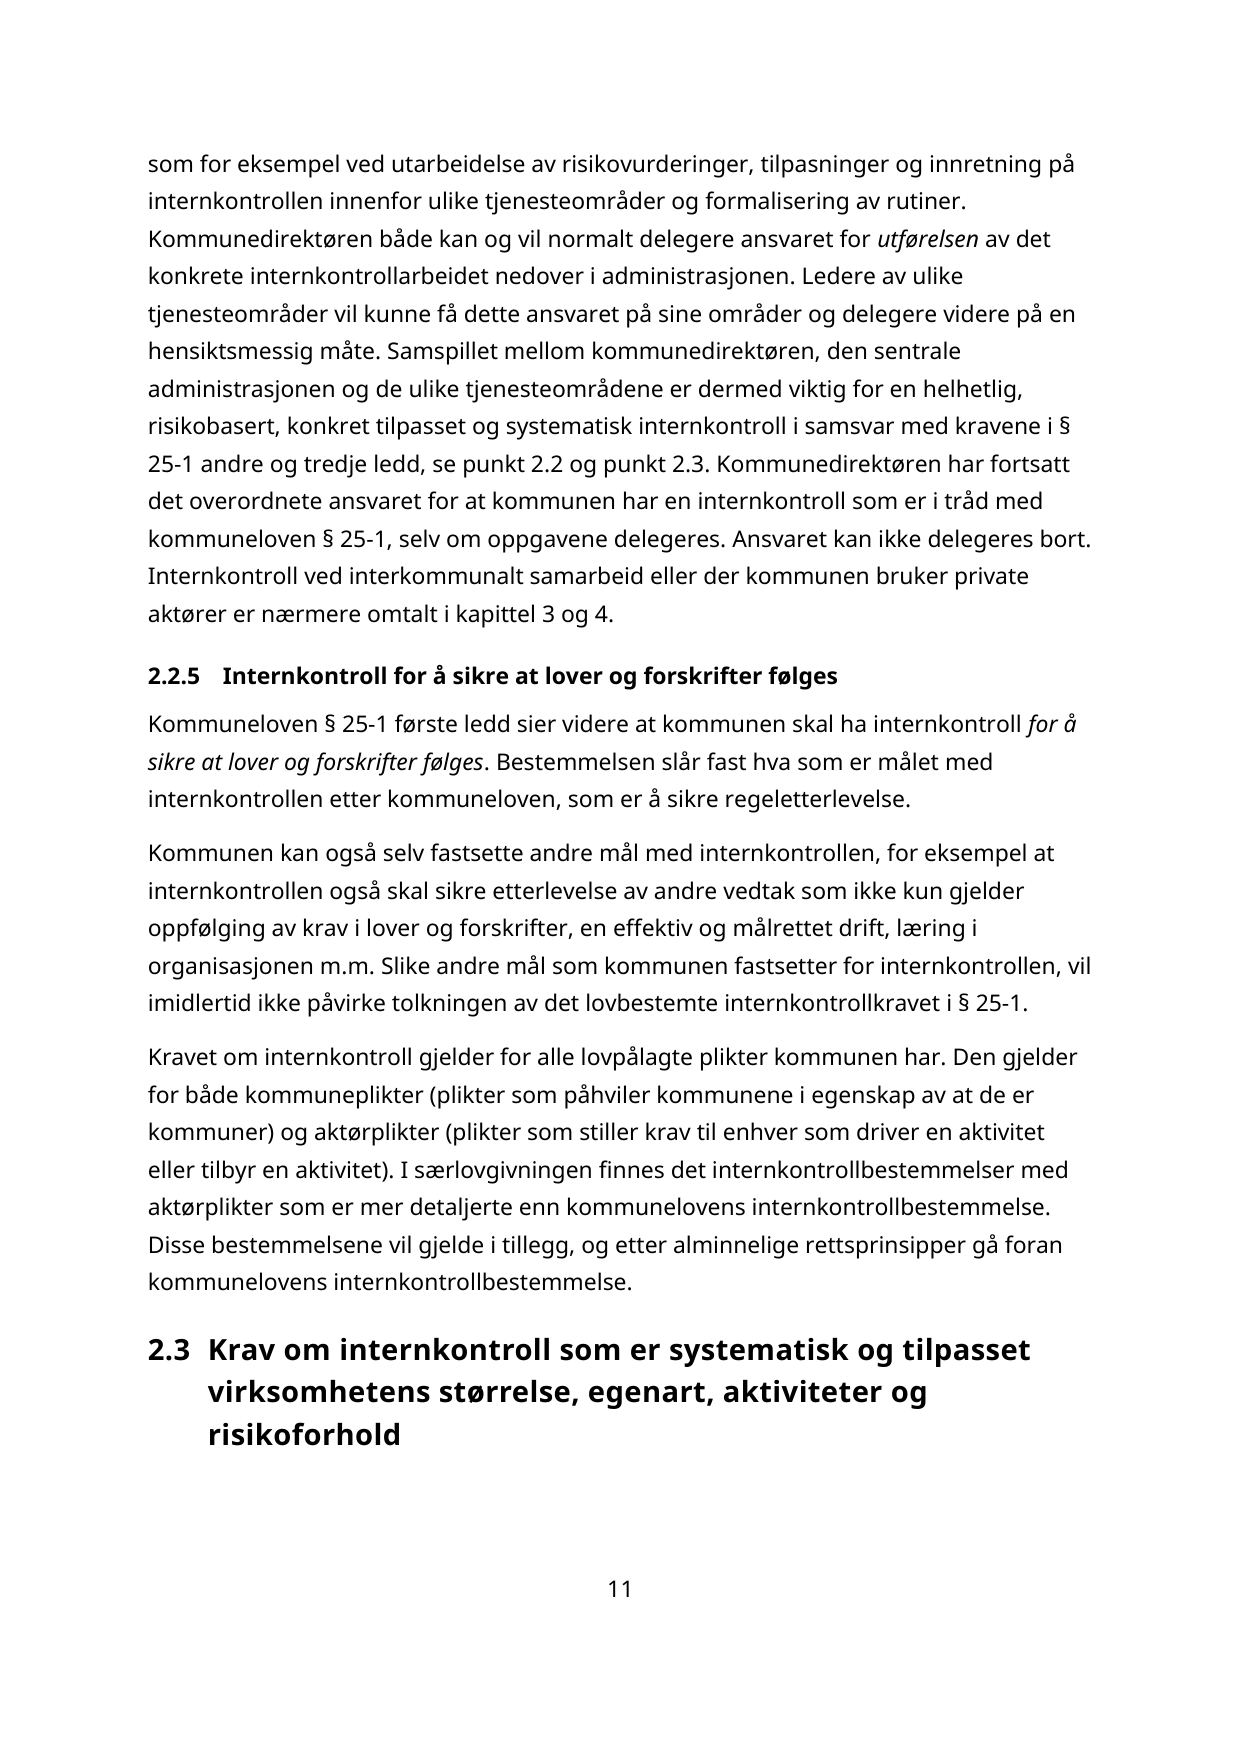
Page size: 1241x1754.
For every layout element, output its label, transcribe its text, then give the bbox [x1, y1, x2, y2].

text Kommuneloven § 25-1 første ledd sier videre at kommunen skal ha internkontroll for å sikre at lover og forskrifter følges. Bestemmelsen slår fast hva som er målet med internkontrollen etter kommuneloven, som er å sikre regeletterlevelse. [148, 708, 1093, 814]
text Kravet om internkontroll gjelder for alle lovpålagte plikter kommunen har. Den gjelder for både kommuneplikter (plikter som påhviler kommunene i egenskap av at de er kommuner) og aktørplikter (plikter som stiller krav til enhver som driver en aktivitet eller tilbyr en aktivitet). I særlovgivningen finnes det internkontrollbestemmelser med aktørplikter som er mer detaljerte enn kommunelovens internkontrollbestemmelse. Disse bestemmelsene vil gjelde i tillegg, og etter alminnelige rettsprinsipper gå foran kommunelovens internkontrollbestemmelse. [148, 1041, 1093, 1298]
subtitle Krav om internkontroll som er systematisk og tilpasset virksomhetens størrelse, egenart, aktiviteter og risikoforhold [148, 1329, 1093, 1454]
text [148, 148, 1093, 629]
subtitle Internkontroll for å sikre at lover og forskrifter følges [148, 660, 1093, 691]
text Kommunen kan også selv fastsette andre mål med internkontrollen, for eksempel at internkontrollen også skal sikre etterlevelse av andre vedtak som ikke kun gjelder oppfølging av krav i lover og forskrifter, en effektiv og målrettet drift, læring i organisasjonen m.m. Slike andre mål som kommunen fastsetter for internkontrollen, vil imidlertid ikke påvirke tolkningen av det lovbestemte internkontrollkravet i § 25-1. [148, 837, 1093, 1018]
